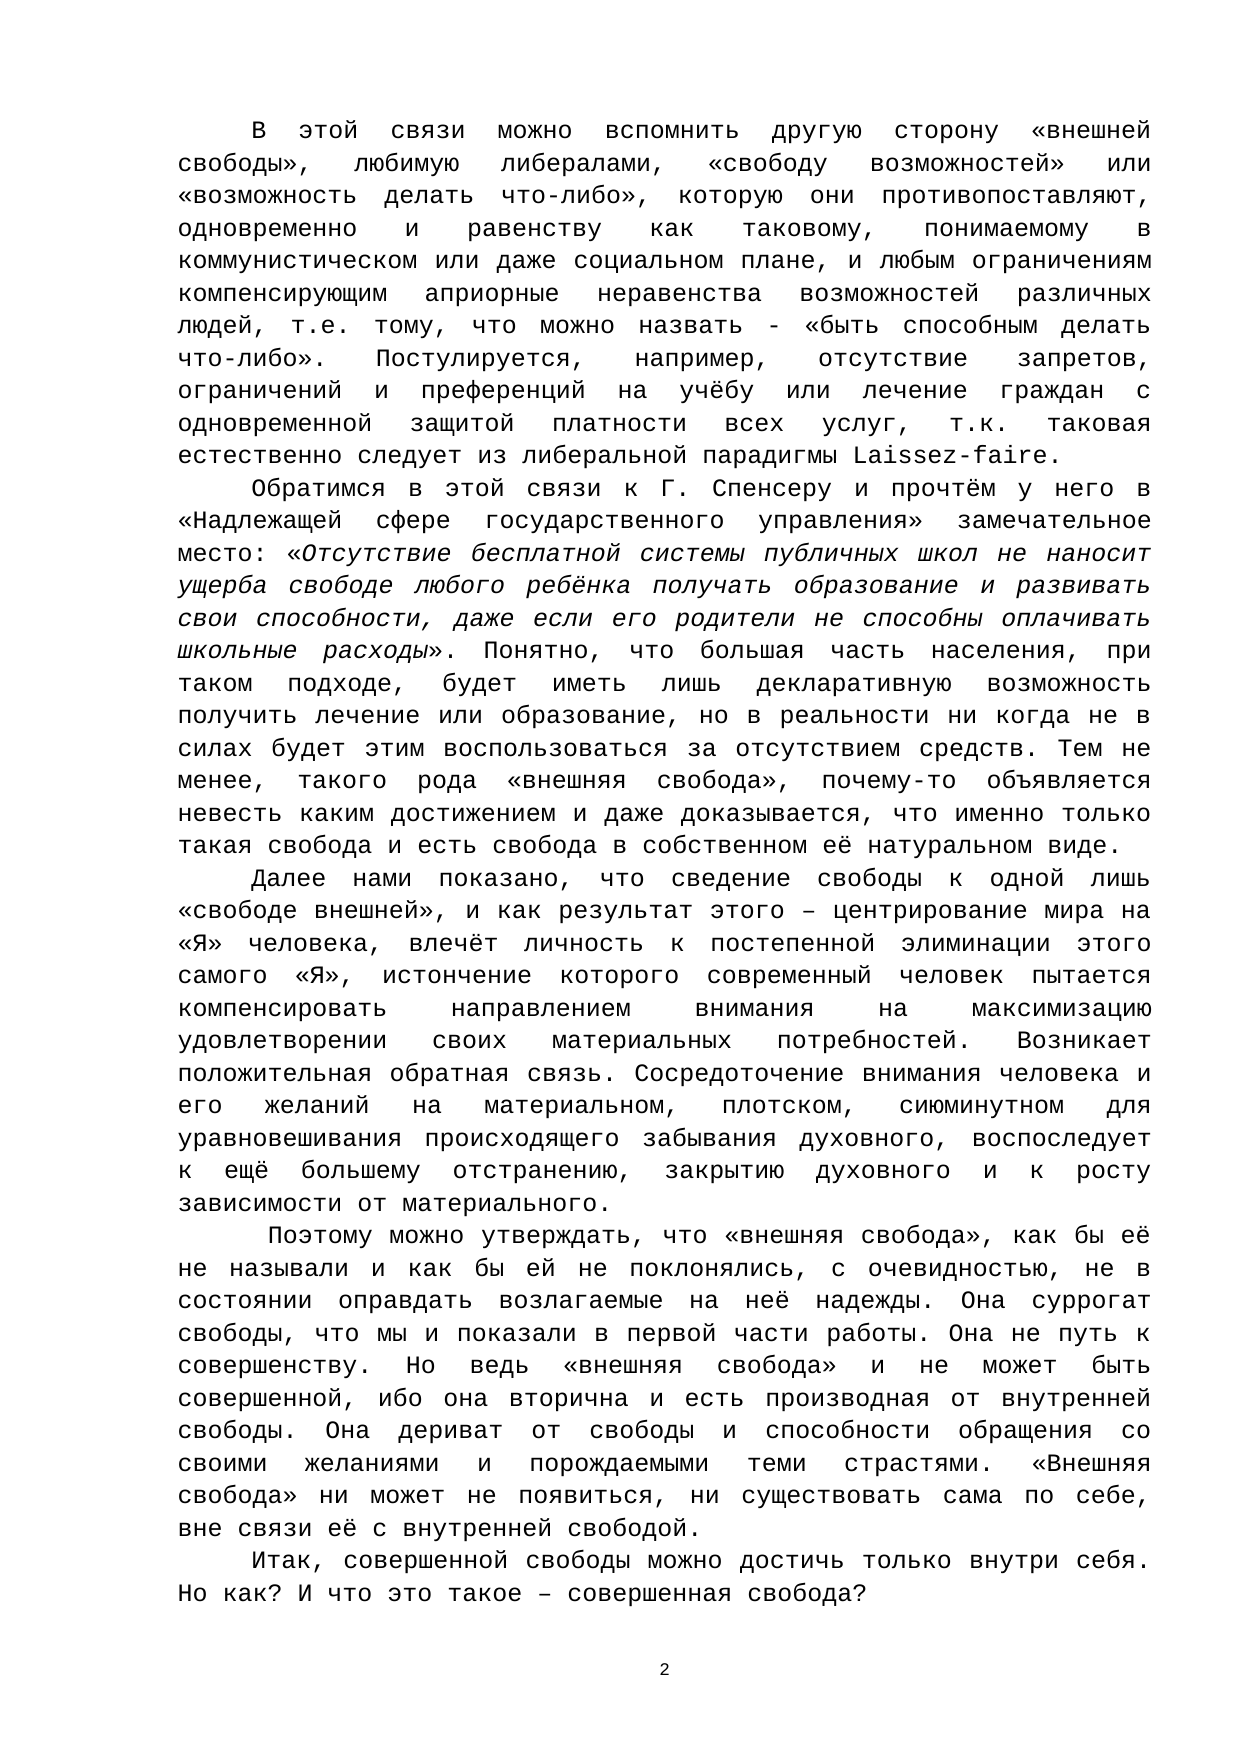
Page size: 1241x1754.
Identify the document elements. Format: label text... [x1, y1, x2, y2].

text Поэтому можно утверждать, что «внешняя свобода», как бы её не называли и как бы ей не поклонялись, с очевидностью, не в состоянии оправдать возлагаемые на неё надежды. Она суррогат свободы, что мы и показали в первой части работы. Она не путь к совершенству. Но ведь «внешняя свобода» и не может быть совершенной, ибо она вторична и есть производная от внутренней свободы. Она дериват от свободы и способности обращения со своими желаниями и порождаемыми теми страстями. «Внешняя свобода» ни может не появиться, ни существовать сама по себе, вне связи её с внутренней свободой. [177, 1223, 1152, 1544]
text Далее нами показано, что сведение свободы к одной лишь «свободе внешней», и как результат этого – центрирование мира на «Я» человека, влечёт личность к постепенной элиминации этого самого «Я», истончение которого современный человек пытается компенсировать направлением внимания на максимизацию удовлетворении своих материальных потребностей. Возникает положительная обратная связь. Сосредоточение внимания человека и его желаний на материальном, плотском, сиюминутном для уравновешивания происходящего забывания духовного, воспоследует к ещё большему отстранению, закрытию духовного и к росту зависимости от материального. [177, 866, 1152, 1219]
text В этой связи можно вспомнить другую сторону «внешней свободы», любимую либералами, «свободу возможностей» или «возможность делать что-либо», которую они противопоставляют, одновременно и равенству как таковому, понимаемому в коммунистическом или даже социальном плане, и любым ограничениям компенсирующим априорные неравенства возможностей различных людей, т.е. тому, что можно назвать - «быть способным делать что-либо». Постулируется, например, отсутствие запретов, ограничений и преференций на учёбу или лечение граждан с одновременной защитой платности всех услуг, т.к. таковая естественно следует из либеральной парадигмы Laissez-faire. [177, 118, 1152, 471]
text Обратимся в этой связи к Г. Спенсеру и прочтём у него в «Надлежащей сфере государственного управления» замечательное место: «Отсутствие бесплатной системы публичных школ не наносит ущерба свободе любого ребёнка получать образование и развивать свои способности, даже если его родители не способны оплачивать школьные расходы». Понятно, что большая часть населения, при таком подходе, будет иметь лишь декларативную возможность получить лечение или образование, но в реальности ни когда не в силах будет этим воспользоваться за отсутствием средств. Тем не менее, такого рода «внешняя свобода», почему-то объявляется невесть каким достижением и даже доказывается, что именно только такая свобода и есть свобода в собственном её натуральном виде. [177, 476, 1152, 861]
text Итак, совершенной свободы можно достичь только внутри себя. Но как? И что это такое – совершенная свобода? [177, 1548, 1152, 1609]
